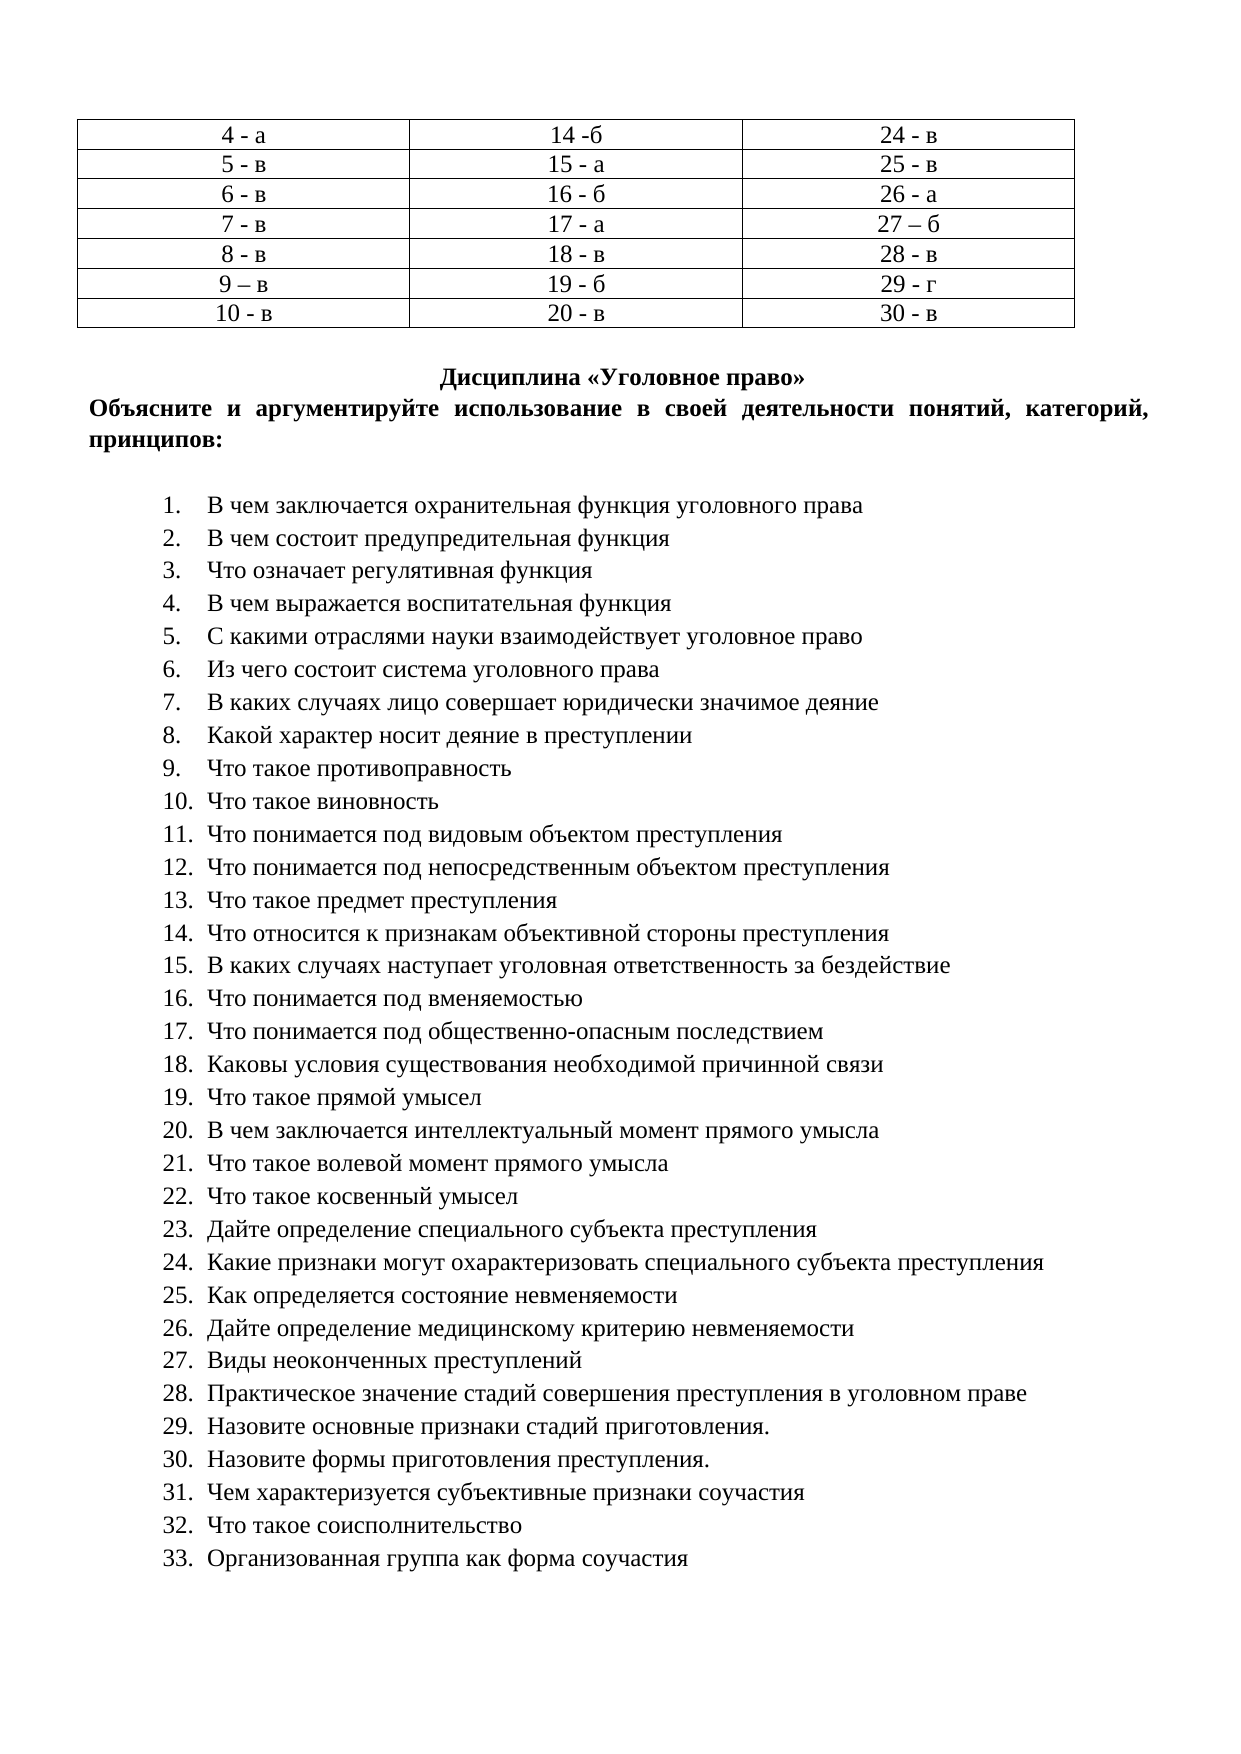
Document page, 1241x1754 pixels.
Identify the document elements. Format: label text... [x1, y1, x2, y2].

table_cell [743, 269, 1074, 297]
text 24. Какие признаки могут охарактеризовать специального субъекта преступления [89, 1247, 1149, 1276]
text 13. Что такое предмет преступления [89, 885, 1149, 913]
text 18. Каковы условия существования необходимой причинной связи [89, 1049, 1149, 1078]
text 6. Из чего состоит система уголовного права [89, 654, 1149, 683]
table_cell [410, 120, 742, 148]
text 20. В чем заключается интеллектуальный момент прямого умысла [89, 1115, 1149, 1144]
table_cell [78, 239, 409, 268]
text 27. Виды неоконченных преступлений [89, 1346, 1149, 1374]
text 12. Что понимается под непосредственным объектом преступления [89, 852, 1149, 881]
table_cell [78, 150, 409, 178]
text 5. С какими отраслями науки взаимодействует уголовное право [89, 621, 1149, 650]
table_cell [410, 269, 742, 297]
text 10. Что такое виновность [89, 786, 1149, 815]
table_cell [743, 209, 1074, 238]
text 15. В каких случаях наступает уголовная ответственность за бездействие [89, 951, 1149, 979]
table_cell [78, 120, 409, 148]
text 2. В чем состоит предупредительная функция [89, 523, 1149, 551]
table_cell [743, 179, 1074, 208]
text 9. Что такое противоправность [89, 753, 1149, 782]
text 25. Как определяется состояние невменяемости [89, 1280, 1149, 1308]
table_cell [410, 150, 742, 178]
text 14. Что относится к признакам объективной стороны преступления [89, 918, 1149, 946]
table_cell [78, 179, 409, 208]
text 1. В чем заключается охранительная функция уголовного права [89, 490, 1149, 518]
text 31. Чем характеризуется субъективные признаки соучастия [89, 1477, 1149, 1506]
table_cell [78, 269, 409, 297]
text 33. Организованная группа как форма соучастия [89, 1543, 1149, 1572]
text 17. Что понимается под общественно-опасным последствием [89, 1016, 1149, 1045]
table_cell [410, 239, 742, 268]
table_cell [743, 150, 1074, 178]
text 28. Практическое значение стадий совершения преступления в уголовном праве [89, 1378, 1149, 1407]
text 32. Что такое соисполнительство [89, 1510, 1149, 1539]
text 16. Что понимается под вменяемостью [89, 983, 1149, 1012]
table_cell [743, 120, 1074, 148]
subtitle Дисциплина «Уголовное право» [88, 362, 1157, 391]
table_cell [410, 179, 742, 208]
text 11. Что понимается под видовым объектом преступления [89, 819, 1149, 848]
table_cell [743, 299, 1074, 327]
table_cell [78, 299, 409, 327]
text 26. Дайте определение медицинскому критерию невменяемости [89, 1313, 1149, 1341]
text 8. Какой характер носит деяние в преступлении [89, 720, 1149, 749]
text 30. Назовите формы приготовления преступления. [89, 1444, 1149, 1473]
text 7. В каких случаях лицо совершает юридически значимое деяние [89, 687, 1149, 716]
text 19. Что такое прямой умысел [89, 1082, 1149, 1111]
text 3. Что означает регулятивная функция [89, 556, 1149, 584]
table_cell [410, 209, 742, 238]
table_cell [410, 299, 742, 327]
text 23. Дайте определение специального субъекта преступления [89, 1214, 1149, 1243]
text 29. Назовите основные признаки стадий приготовления. [89, 1411, 1149, 1440]
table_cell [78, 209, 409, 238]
text 4. В чем выражается воспитательная функция [89, 588, 1149, 617]
text 22. Что такое косвенный умысел [89, 1181, 1149, 1210]
text Объясните и аргументируйте использование в своей деятельности понятий, категорий, принципов: [89, 393, 1149, 453]
text 21. Что такое волевой момент прямого умысла [89, 1148, 1149, 1177]
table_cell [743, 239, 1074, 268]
